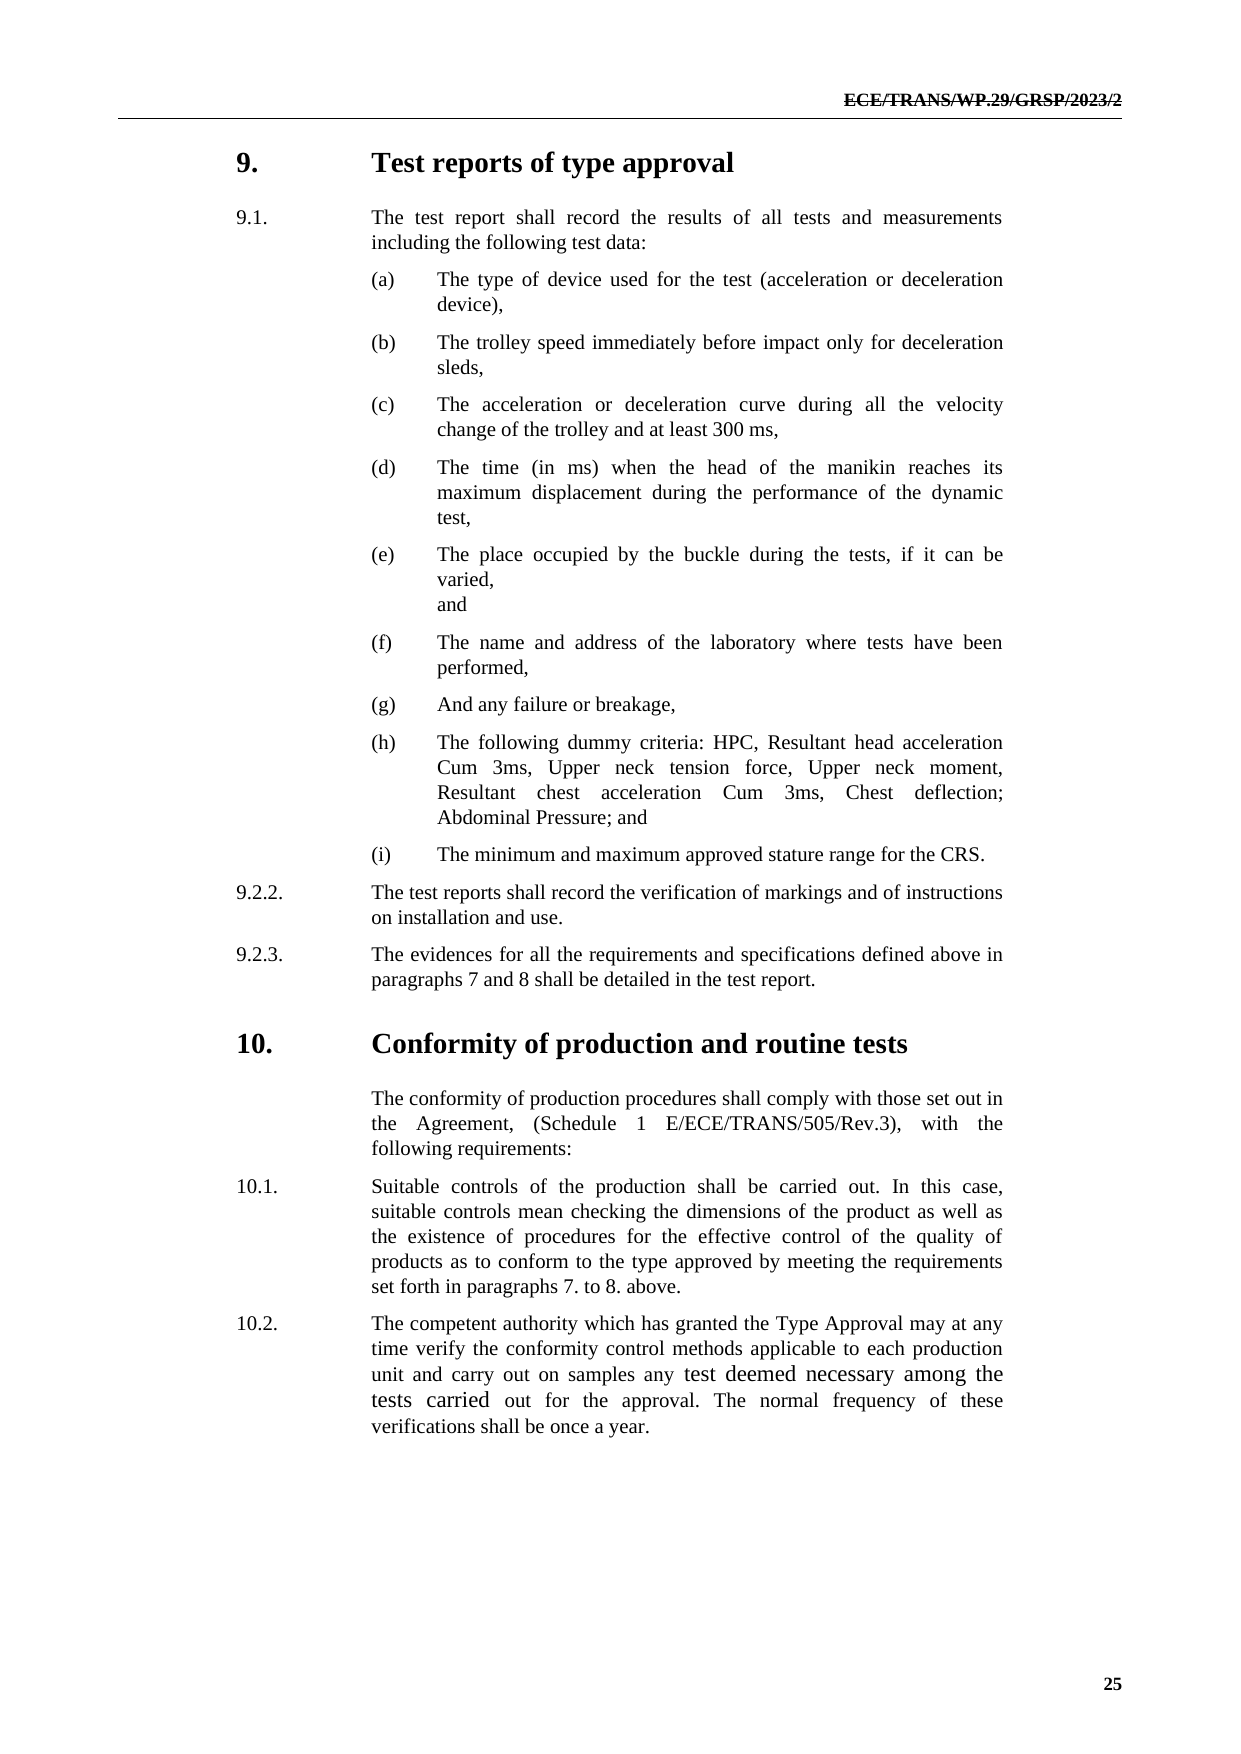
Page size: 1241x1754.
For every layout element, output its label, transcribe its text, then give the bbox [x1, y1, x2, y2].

text 9. Test reports of type approval [236, 148, 1004, 179]
text 9.1. The test report shall record the results of all tests and measurements including the following test data: [236, 204, 1004, 254]
text 10.2. The competent authority which has granted the Type Approval may at any time verify the conformity control methods applicable to each production unit and carry out on samples any test deemed necessary among the tests carried out for the approval. The normal frequency of these verifications shall be once a year. [236, 1310, 1004, 1438]
text (c) The acceleration or deceleration curve during all the velocity change of the trolley and at least 300 ms, [371, 391, 1004, 441]
text 10.1. Suitable controls of the production shall be carried out. In this case, suitable controls mean checking the dimensions of the product as well as the existence of procedures for the effective control of the quality of products as to conform to the type approved by meeting the requirements set forth in paragraphs 7. to 8. above. [236, 1173, 1004, 1298]
text (a) The type of device used for the test (acceleration or deceleration device), [371, 266, 1004, 316]
text (d) The time (in ms) when the head of the manikin reaches its maximum displacement during the performance of the dynamic test, [371, 454, 1004, 529]
text (e) The place occupied by the buckle during the tests, if it can be varied, and [371, 541, 1004, 616]
text (i) The minimum and maximum approved stature range for the CRS. [371, 841, 1004, 866]
text (f) The name and address of the laboratory where tests have been performed, [371, 629, 1004, 679]
text (h) The following dummy criteria: HPC, Resultant head acceleration Cum 3ms, Upper neck tension force, Upper neck moment, Resultant chest acceleration Cum 3ms, Chest deflection; Abdominal Pressure; and [371, 729, 1004, 829]
text (g) And any failure or breakage, [371, 691, 1004, 716]
text 9.2.3. The evidences for all the requirements and specifications defined above in paragraphs 7 and 8 shall be detailed in the test report. [236, 941, 1004, 991]
text 10. Conformity of production and routine tests [236, 1029, 1004, 1060]
text The conformity of production procedures shall comply with those set out in the Agreement, (Schedule 1 E/ECE/TRANS/505/Rev.3), with the following requirements: [371, 1085, 1004, 1160]
text 9.2.2. The test reports shall record the verification of markings and of instructions on installation and use. [236, 879, 1004, 929]
text (b) The trolley speed immediately before impact only for deceleration sleds, [371, 329, 1004, 379]
